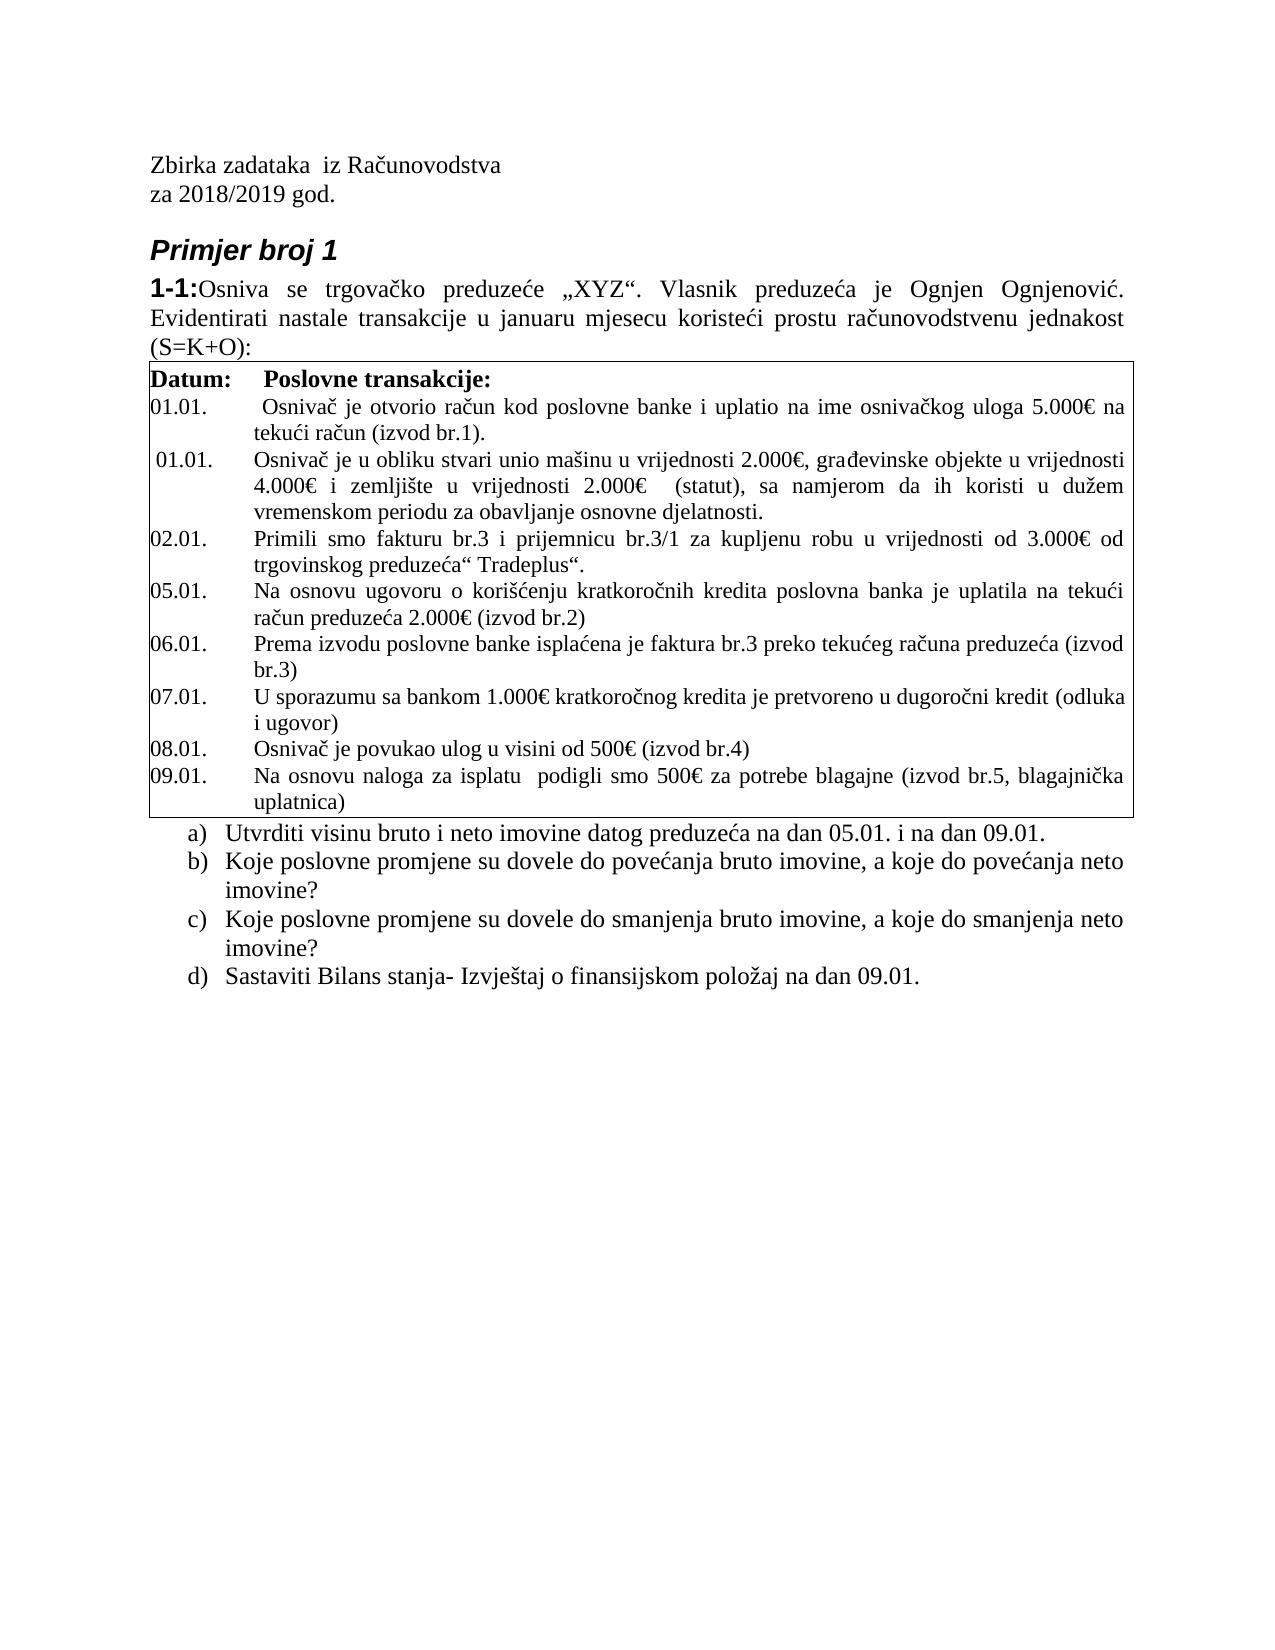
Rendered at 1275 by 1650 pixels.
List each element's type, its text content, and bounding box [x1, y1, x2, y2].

text 02.01. Primili smo fakturu br.3 i prijemnicu br.3/1 za kupljenu robu u vrijednosti od 3.000€ od trgovinskog preduzeća“ Tradeplus“. [150, 525, 1125, 577]
list Koje poslovne promjene su dovele do povećanja bruto imovine, a koje do povećanja neto imovine? [187, 846, 1125, 904]
text 06.01. Prema izvodu poslovne banke isplaćena je faktura br.3 preko tekućeg računa preduzeća (izvod br.3) [150, 630, 1125, 683]
text 07.01. U sporazumu sa bankom 1.000€ kratkoročnog kredita je pretvoreno u dugoročni kredit (odluka i ugovor) [150, 683, 1125, 736]
subtitle Primjer broj 1 [150, 232, 1125, 266]
text 01.01. Osnivač je otvorio račun kod poslovne banke i uplatio na ime osnivačkog uloga 5.000€ na tekući račun (izvod br.1). [150, 393, 1125, 446]
text Zbirka zadataka iz Računovodstva [150, 150, 1125, 179]
text 05.01. Na osnovu ugovoru o korišćenju kratkoročnih kredita poslovna banka je uplatila na tekući račun preduzeća 2.000€ (izvod br.2) [150, 577, 1125, 630]
text Datum: Poslovne transakcije: [150, 362, 1133, 393]
list Utvrditi visinu bruto i neto imovine datog preduzeća na dan 05.01. i na dan 09.01. [187, 818, 1125, 846]
subtitle 1-1:Osniva se trgovačko preduzeće „XYZ“. Vlasnik preduzeća je Ognjen Ognjenović. Evidentirati nastale transakcije u januaru mjesecu koristeći prostu računovodstvenu jednakost (S=K+O): [150, 272, 1125, 361]
text 01.01. Osnivač je u obliku stvari unio mašinu u vrijednosti 2.000€, građevinske objekte u vrijednosti 4.000€ i zemljište u vrijednosti 2.000€ (statut), sa namjerom da ih koristi u dužem vremenskom periodu za obavljanje osnovne djelatnosti. [150, 446, 1125, 525]
list Sastaviti Bilans stanja- Izvještaj o finansijskom položaj na dan 09.01. [187, 961, 1125, 990]
text 09.01. Na osnovu naloga za isplatu podigli smo 500€ za potrebe blagajne (izvod br.5, blagajnička uplatnica) [150, 759, 1133, 817]
text 08.01. Osnivač je povukao ulog u visini od 500€ (izvod br.4) [150, 736, 1125, 759]
list Koje poslovne promjene su dovele do smanjenja bruto imovine, a koje do smanjenja neto imovine? [187, 904, 1125, 961]
text za 2018/2019 god. [150, 179, 1125, 207]
